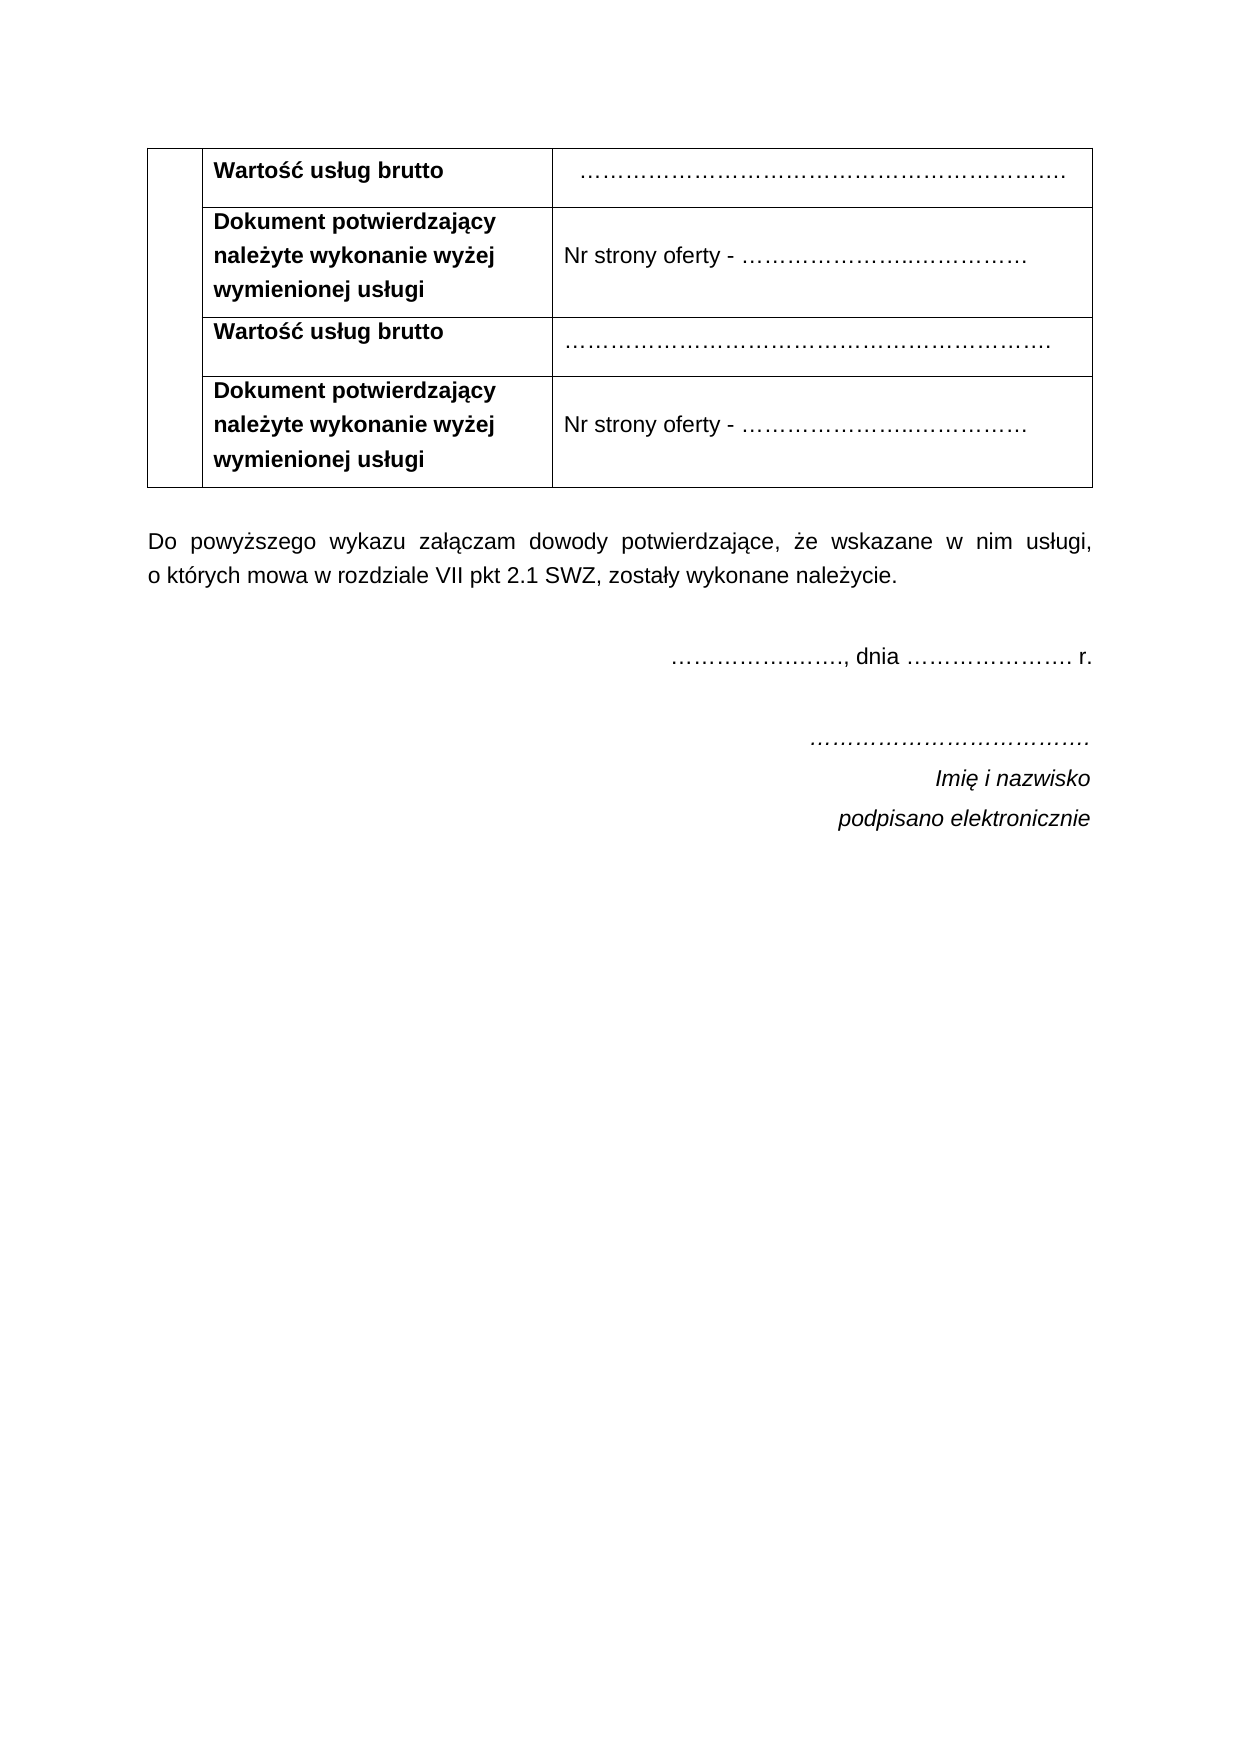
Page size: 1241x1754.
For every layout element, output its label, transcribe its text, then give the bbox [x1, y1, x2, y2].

table_cell ………………………………………………………. [553, 318, 1092, 376]
text podpisano elektronicznie [148, 805, 1093, 831]
table_cell Wartość usług brutto [203, 149, 552, 207]
text Imię i nazwisko [148, 764, 1093, 791]
text ………………………………. [148, 724, 1093, 750]
text Do powyższego wykazu załączam dowody potwierdzające, że wskazane w nim usługi, o których mowa w rozdziale VII pkt 2.1 SWZ, zostały wykonane należycie. [148, 528, 1093, 589]
table_cell Wartość usług brutto [203, 318, 552, 376]
table_cell Dokument potwierdzający należyte wykonanie wyżej wymienionej usługi [203, 208, 552, 317]
table_cell ………………………………………………………. [553, 149, 1092, 207]
text …………….……., dnia …………………. r. [148, 643, 1093, 669]
table_cell Nr strony oferty - …………………..…………… [553, 208, 1092, 317]
table_cell Nr strony oferty - …………………..…………… [553, 377, 1092, 487]
table_cell Dokument potwierdzający należyte wykonanie wyżej wymienionej usługi [203, 377, 552, 487]
